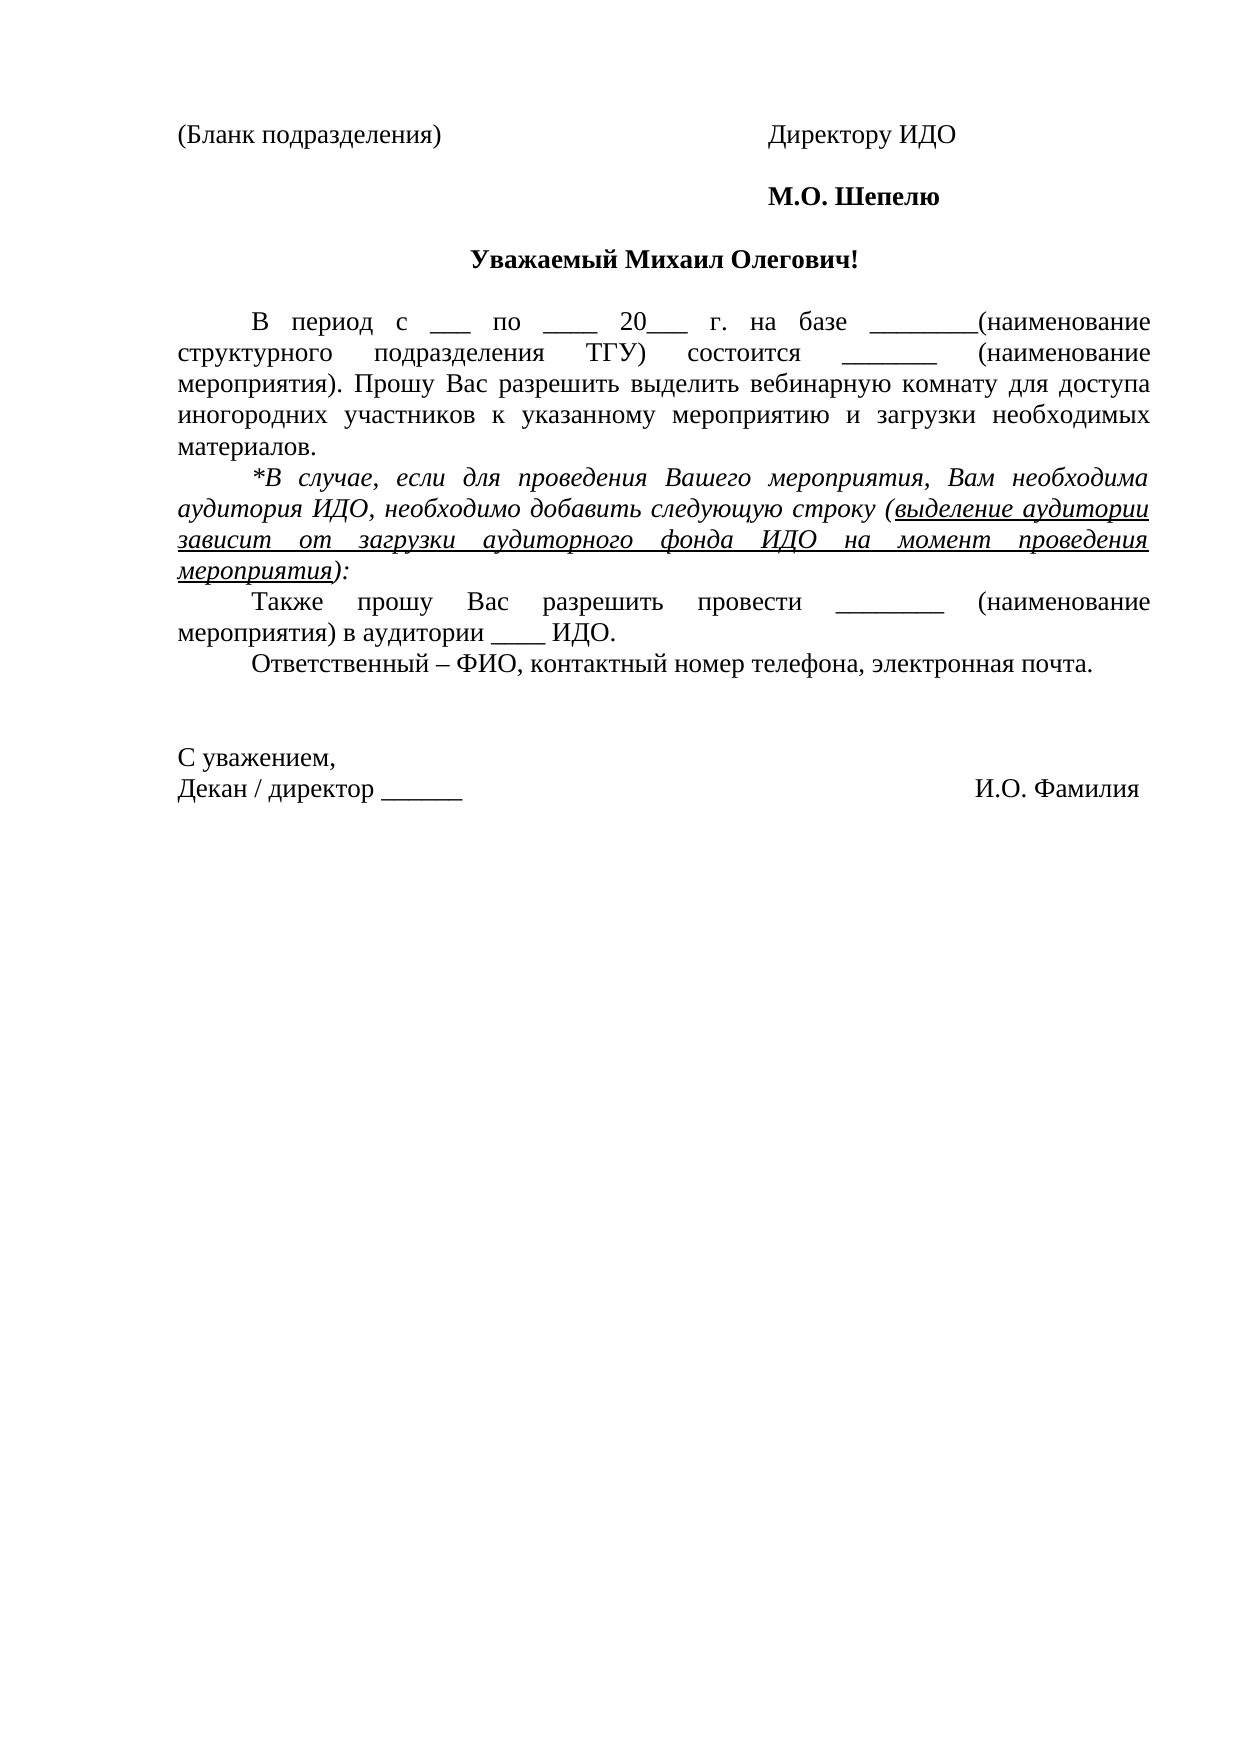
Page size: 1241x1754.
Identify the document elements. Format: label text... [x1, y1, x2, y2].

text С уважением, [177, 741, 1152, 772]
text М.О. Шепелю [177, 180, 1152, 212]
text Декан / директор ______ И.О. Фамилия [177, 772, 1152, 803]
text В период с ___ по ____ 20___ г. на базе ________(наименование структурного подразделения ТГУ) состоится _______ (наименование мероприятия). Прошу Вас разрешить выделить вебинарную комнату для доступа иногородних участников к указанному мероприятию и загрузки необходимых материалов. [177, 305, 1152, 461]
text *В случае, если для проведения Вашего мероприятия, Вам необходима аудитория ИДО, необходимо добавить следующую строку (выделение аудитории зависит от загрузки аудиторного фонда ИДО на момент проведения мероприятия): [177, 461, 1152, 585]
text Также прошу Вас разрешить провести ________ (наименование мероприятия) в аудитории ____ ИДО. [177, 585, 1152, 648]
text Ответственный – ФИО, контактный номер телефона, электронная почта. [177, 648, 1152, 679]
text Уважаемый Михаил Олегович! [177, 243, 1152, 274]
text (Бланк подразделения) Директору ИДО [177, 118, 1152, 149]
